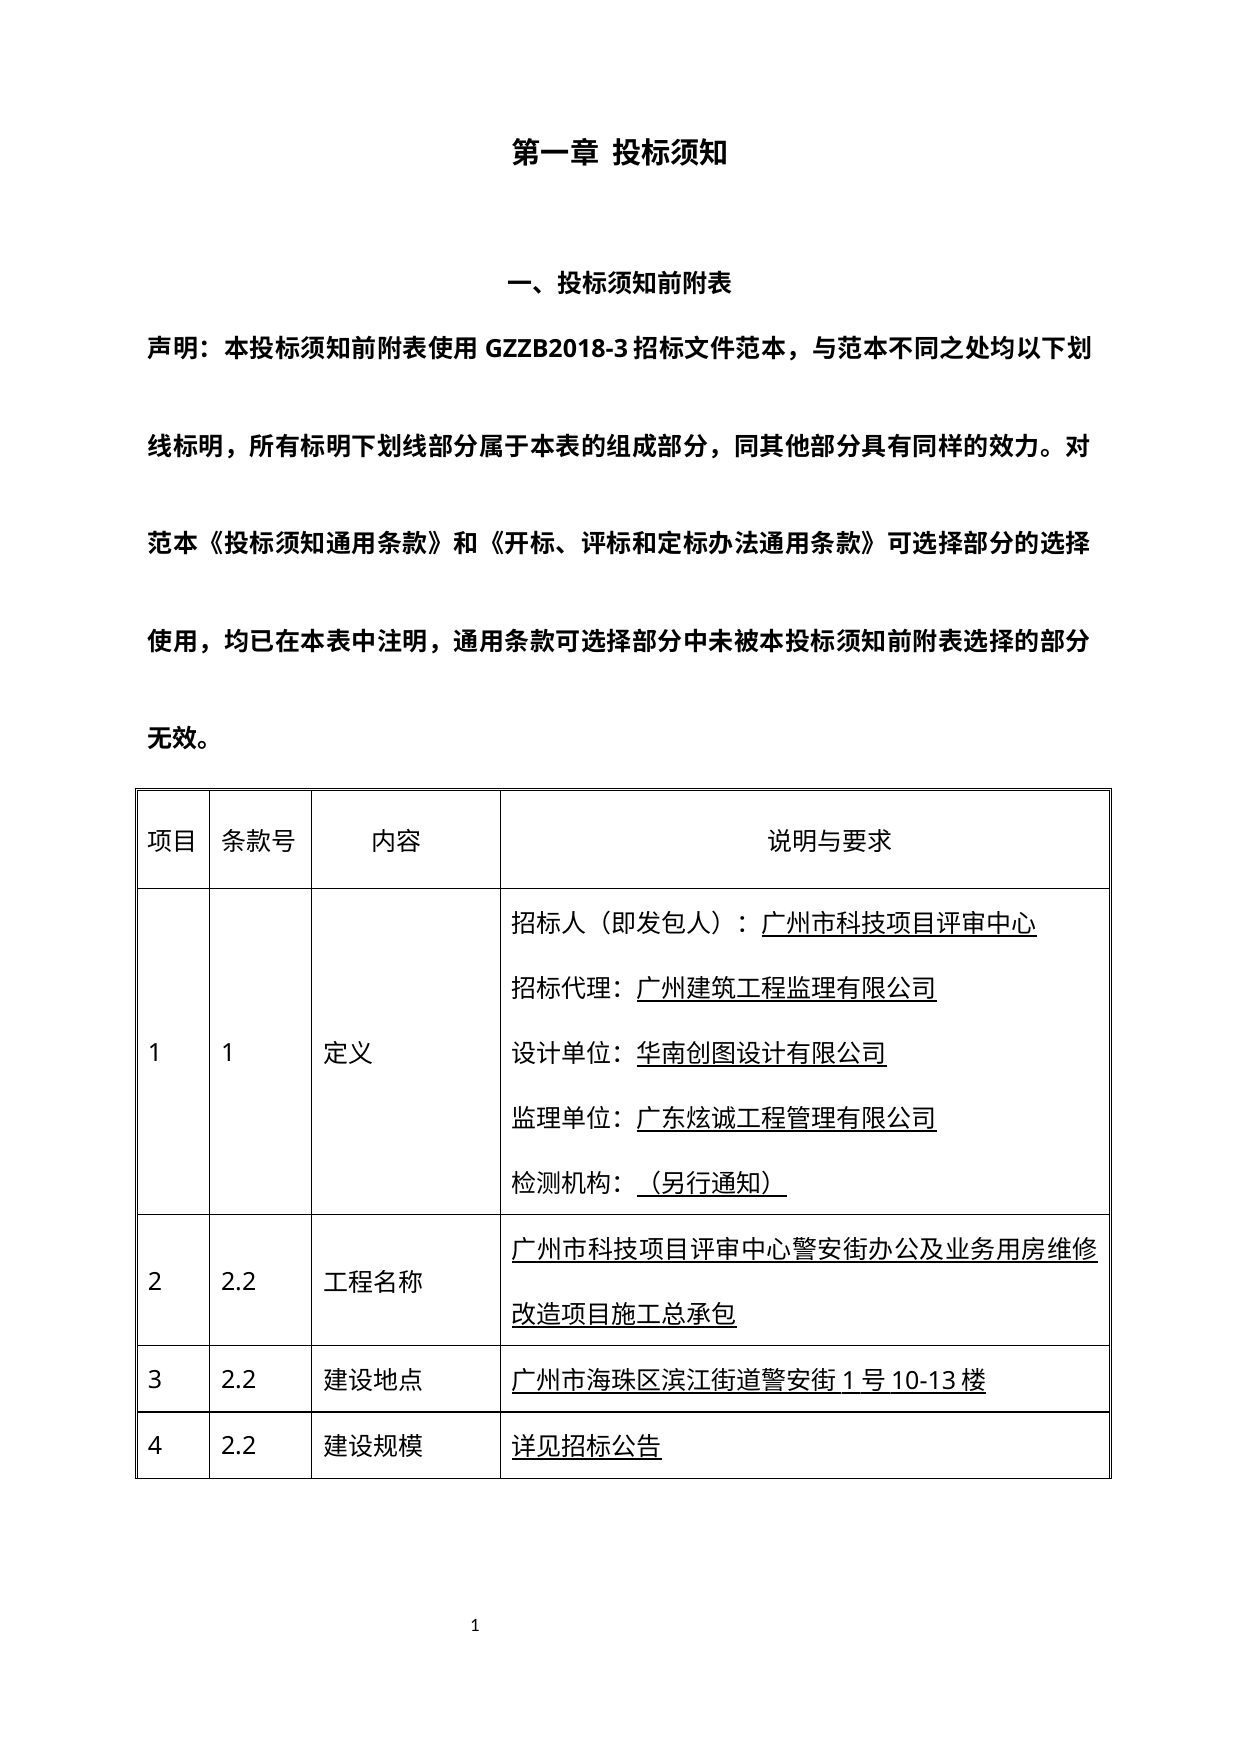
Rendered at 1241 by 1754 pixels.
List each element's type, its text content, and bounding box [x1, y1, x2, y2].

table_cell 2.2 [210, 1413, 311, 1477]
text 声明：本投标须知前附表使用GZZB2018-3招标文件范本，与范本不同之处均以下划线标明，所有标明下划线部分属于本表的组成部分，同其他部分具有同样的效力。对范本《投标须知通用条款》和《开标、评标和定标办法通用条款》可选择部分的选择使用，均已在本表中注明，通用条款可选择部分中未被本投标须知前附表选择的部分无效。 [148, 314, 1092, 769]
table_header 内容 [312, 791, 500, 888]
table_header 说明与要求 [501, 791, 1109, 888]
table_cell 4 [138, 1413, 209, 1477]
text 一、投标须知前附表 [148, 249, 1092, 314]
table_cell 1 [210, 889, 311, 1214]
table_cell 工程名称 [312, 1215, 500, 1345]
table_cell 建设规模 [312, 1413, 500, 1477]
table_cell 2 [138, 1215, 209, 1345]
table_cell 定义 [312, 889, 500, 1214]
table_cell 3 [138, 1346, 209, 1411]
table_cell 2.2 [210, 1215, 311, 1345]
table_cell 2.2 [210, 1346, 311, 1411]
table_cell 广州市科技项目评审中心警安街办公及业务用房维修改造项目施工总承包 [501, 1215, 1109, 1345]
table_header 条款号 [210, 791, 311, 888]
table_header 项目 [138, 791, 209, 888]
table_cell 详见招标公告 [501, 1413, 1109, 1477]
table_cell 广州市海珠区滨江街道警安街1号10-13楼 [501, 1346, 1109, 1411]
subtitle 第一章 投标须知 [148, 118, 1092, 183]
table_cell 招标人（即发包人）：广州市科技项目评审中心 招标代理：广州建筑工程监理有限公司 设计单位：华南创图设计有限公司 监理单位：广东炫诚工程管理有限公司 检测机构：（另行通知） [501, 889, 1109, 1214]
table_cell 建设地点 [312, 1346, 500, 1411]
table_cell 1 [138, 889, 209, 1214]
